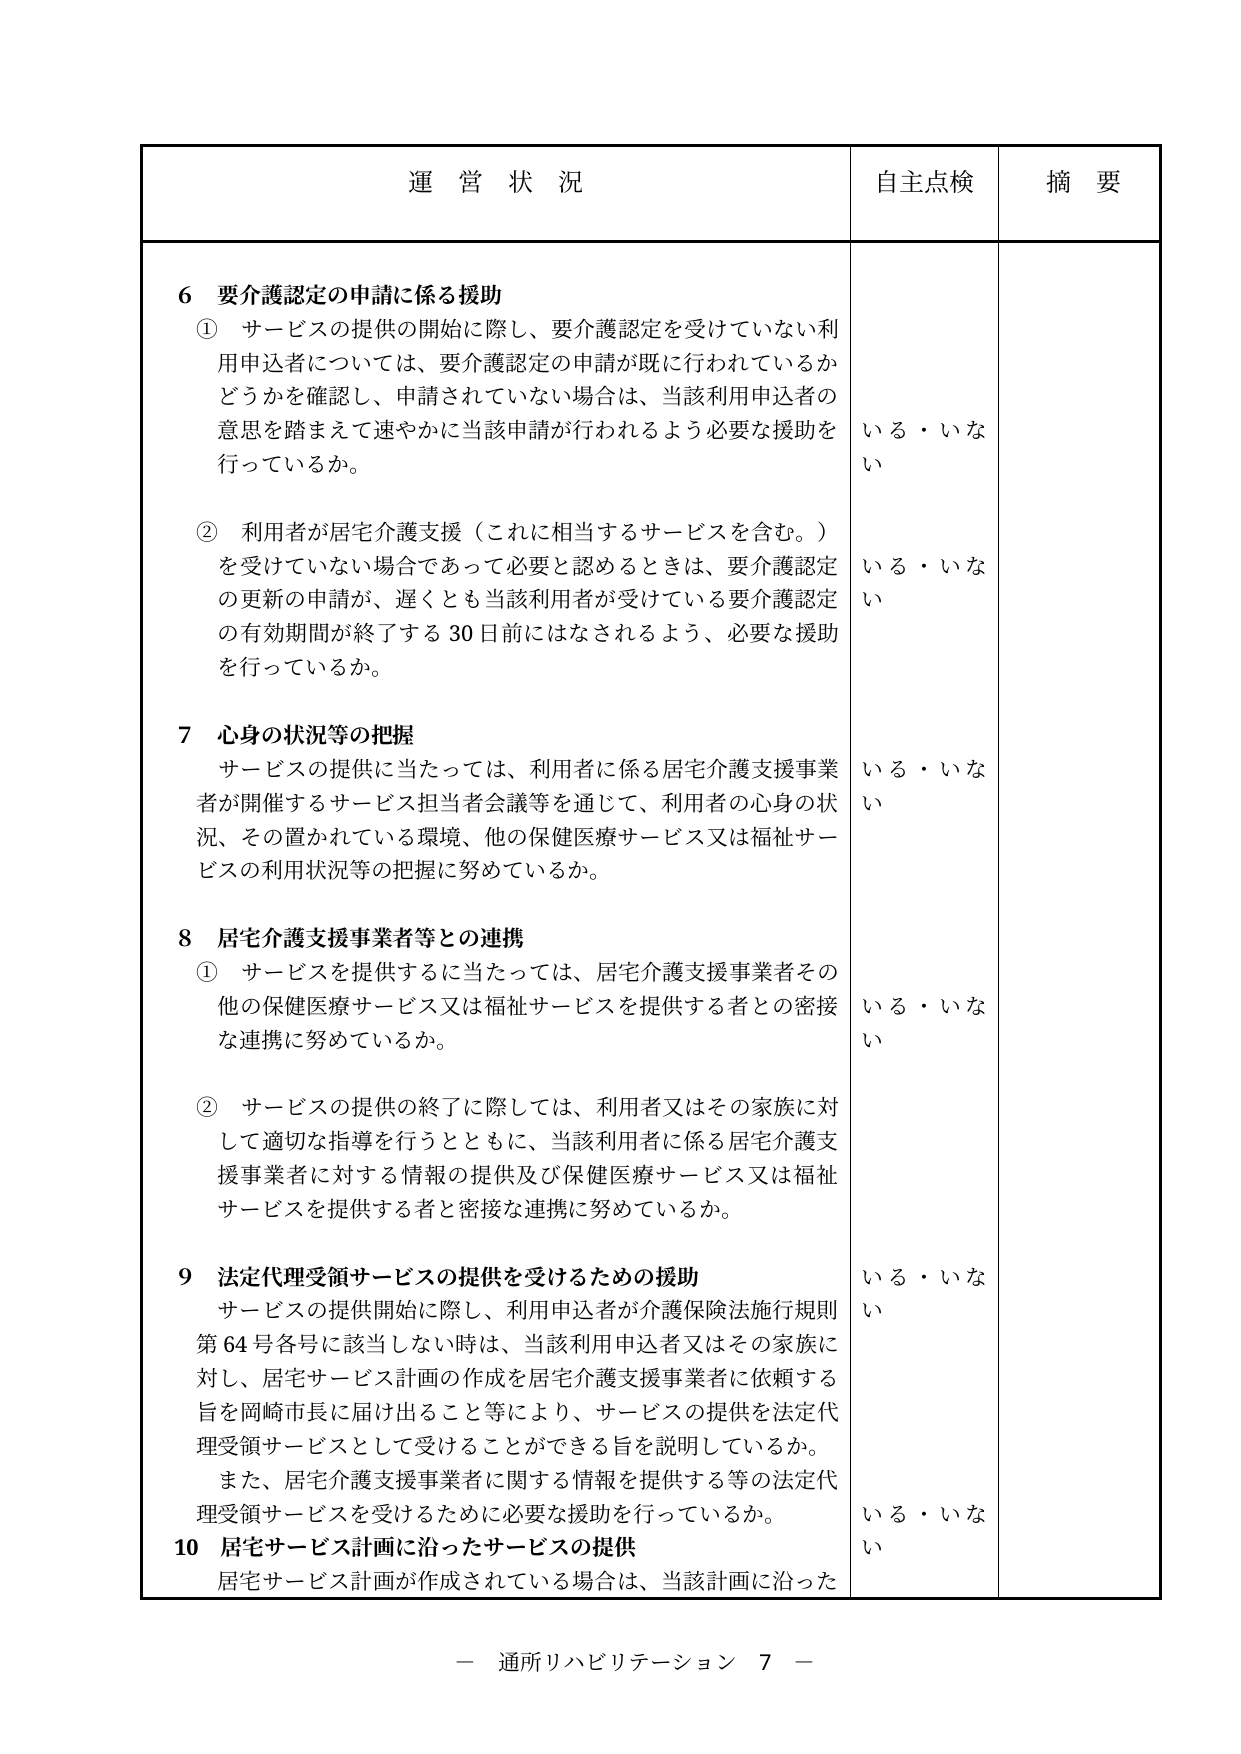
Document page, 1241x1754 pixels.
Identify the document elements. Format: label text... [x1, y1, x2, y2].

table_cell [143, 243, 850, 1597]
table_header 摘 要 [999, 147, 1159, 240]
table_header 運 営 状 況 [143, 147, 850, 240]
table_header 自主点検 [851, 147, 998, 240]
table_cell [999, 243, 1159, 1597]
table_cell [851, 243, 998, 1597]
